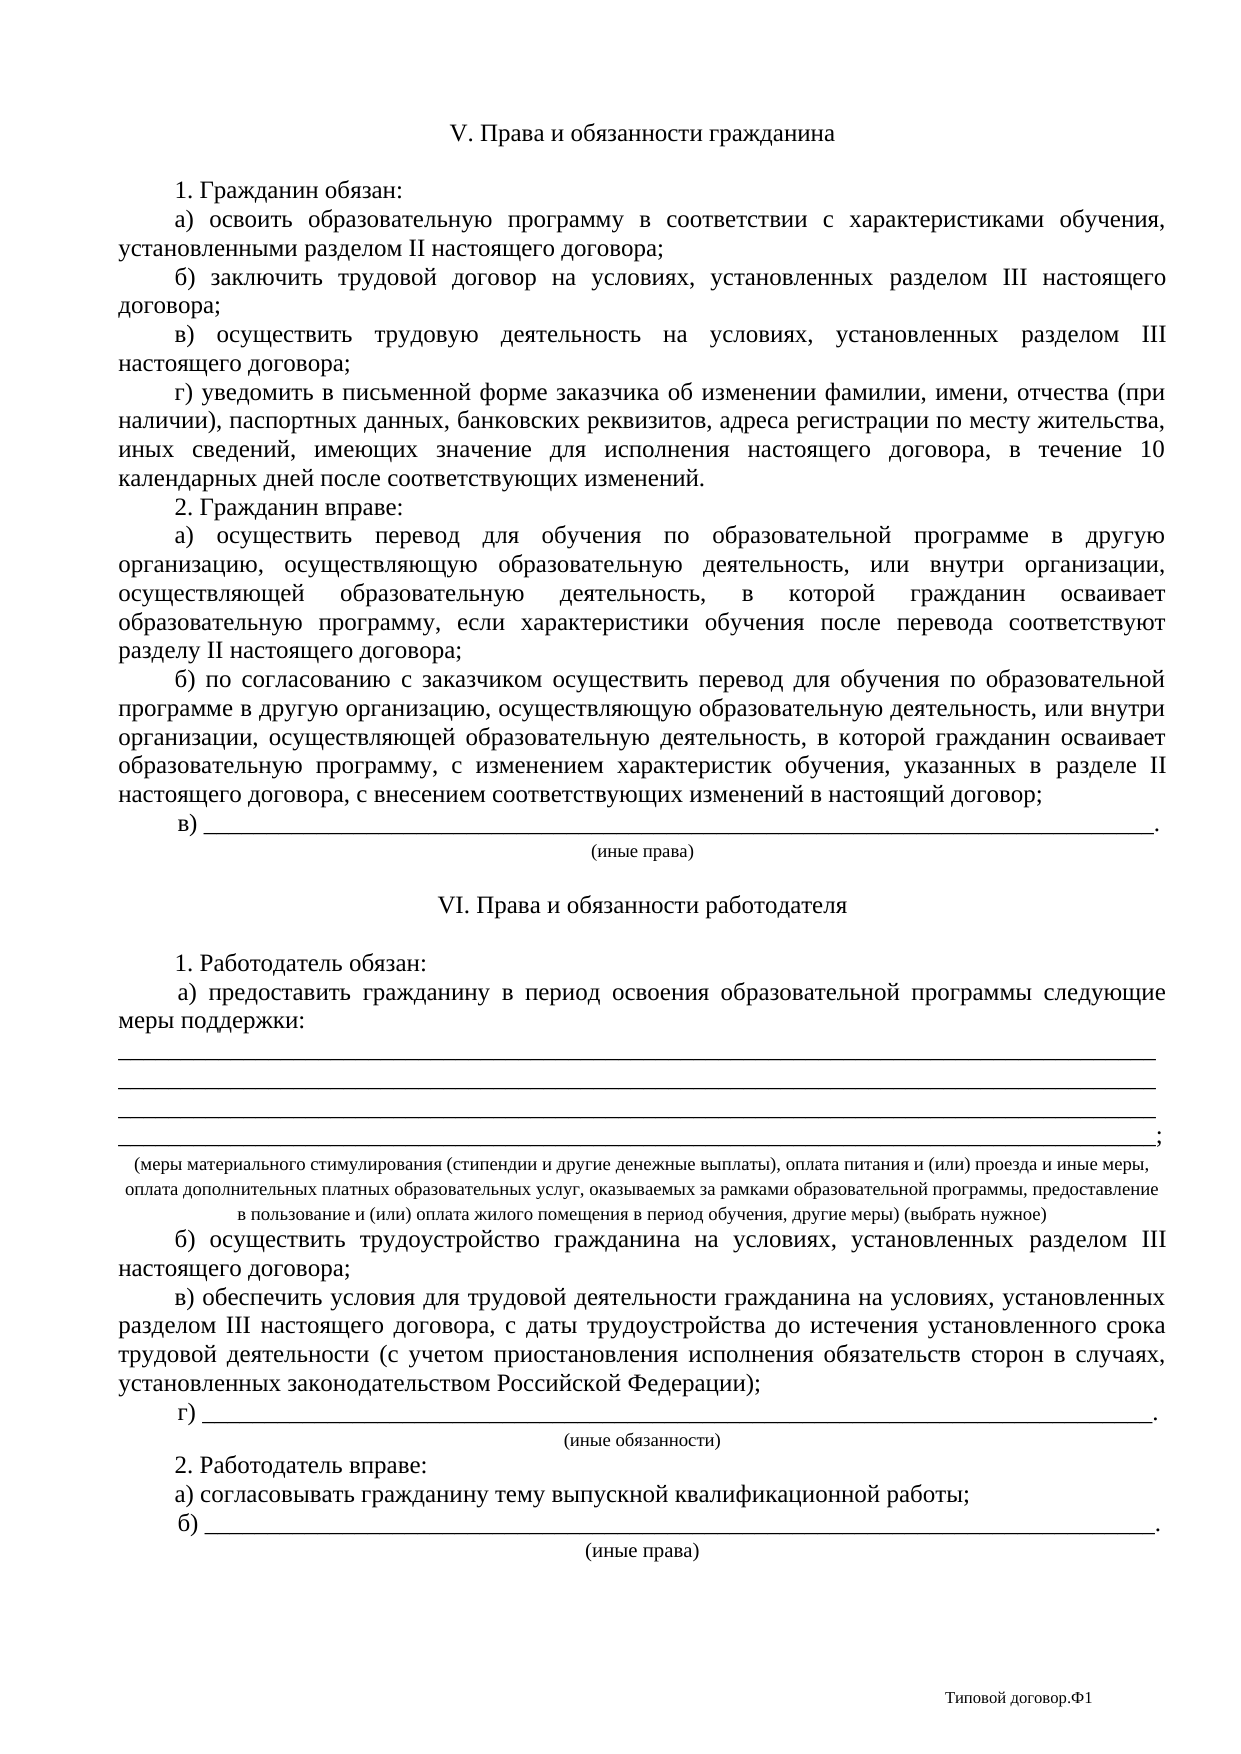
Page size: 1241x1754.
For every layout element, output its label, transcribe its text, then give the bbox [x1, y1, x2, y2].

text 2. Гражданин вправе: [118, 492, 1166, 521]
text в) ____________________________________________________________________________. [118, 808, 1166, 837]
text а) предоставить гражданину в период освоения образовательной программы следующие меры поддержки: [118, 977, 1166, 1034]
text в) обеспечить условия для трудовой деятельности гражданина на условиях, установленных разделом III настоящего договора, с даты трудоустройства до истечения установленного срока трудовой деятельности (с учетом приостановления исполнения обязательств сторон в случаях, установленных законодательством Российской Федерации); [118, 1282, 1166, 1397]
text ___________________________________________________________________________________ [118, 1034, 1166, 1063]
text а) освоить образовательную программу в соответствии с характеристиками обучения, установленными разделом II настоящего договора; [118, 204, 1166, 262]
text V. Права и обязанности гражданина [118, 118, 1166, 147]
text 1. Работодатель обязан: [118, 948, 1166, 977]
text ___________________________________________________________________________________ [118, 1092, 1166, 1121]
text 2. Работодатель вправе: [118, 1451, 1166, 1479]
text ___________________________________________________________________________________; [118, 1121, 1166, 1149]
text г) ____________________________________________________________________________. [118, 1397, 1166, 1426]
text VI. Права и обязанности работодателя [118, 891, 1166, 919]
text (иные обязанности) [118, 1426, 1166, 1451]
text г) уведомить в письменной форме заказчика об изменении фамилии, имени, отчества (при наличии), паспортных данных, банковских реквизитов, адреса регистрации по месту жительства, иных сведений, имеющих значение для исполнения настоящего договора, в течение 10 календарных дней после соответствующих изменений. [118, 377, 1166, 492]
text в) осуществить трудовую деятельность на условиях, установленных разделом III настоящего договора; [118, 319, 1166, 377]
text (иные права) [118, 1537, 1166, 1562]
text (иные права) [118, 837, 1166, 862]
text а) осуществить перевод для обучения по образовательной программе в другую организацию, осуществляющую образовательную деятельность, или внутри организации, осуществляющей образовательную деятельность, в которой гражданин осваивает образовательную программу, если характеристики обучения после перевода соответствуют разделу II настоящего договора; [118, 521, 1166, 664]
text б) осуществить трудоустройство гражданина на условиях, установленных разделом III настоящего договора; [118, 1224, 1166, 1282]
text б) заключить трудовой договор на условиях, установленных разделом III настоящего договора; [118, 262, 1166, 319]
text (меры материального стимулирования (стипендии и другие денежные выплаты), оплата питания и (или) проезда и иные меры, оплата дополнительных платных образовательных услуг, оказываемых за рамками образовательной программы, предоставление в пользование и (или) оплата жилого помещения в период обучения, другие меры) (выбрать нужное) [118, 1149, 1166, 1224]
text 1. Гражданин обязан: [118, 176, 1166, 204]
text а) согласовывать гражданину тему выпускной квалификационной работы; [118, 1479, 1166, 1508]
text б) по согласованию с заказчиком осуществить перевод для обучения по образовательной программе в другую организацию, осуществляющую образовательную деятельность, или внутри организации, осуществляющей образовательную деятельность, в которой гражданин осваивает образовательную программу, с изменением характеристик обучения, указанных в разделе II настоящего договора, с внесением соответствующих изменений в настоящий договор; [118, 664, 1166, 808]
text ___________________________________________________________________________________ [118, 1063, 1166, 1092]
text б) ____________________________________________________________________________. [118, 1508, 1166, 1537]
